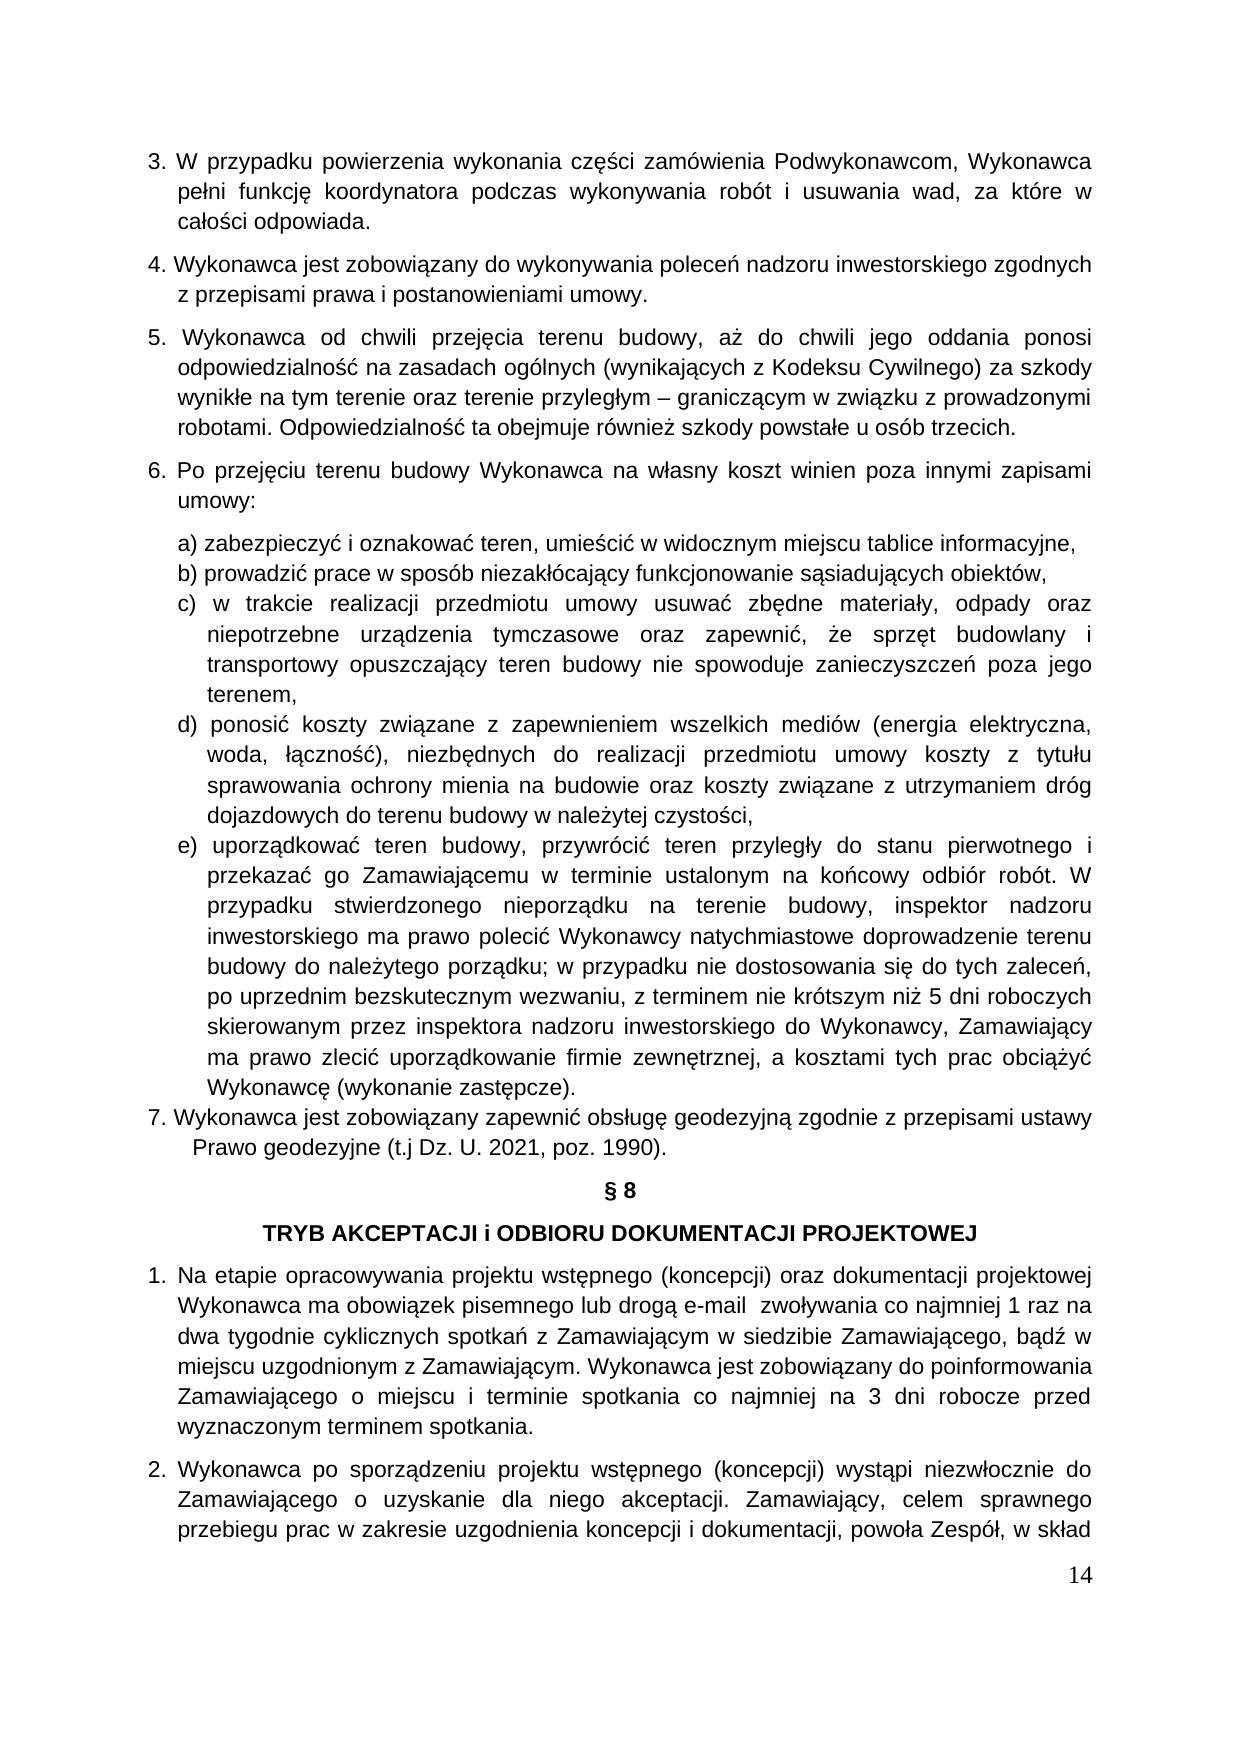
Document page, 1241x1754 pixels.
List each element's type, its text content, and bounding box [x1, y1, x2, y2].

list d) ponosić koszty związane z zapewnieniem wszelkich mediów (energia elektryczna, woda, łączność), niezbędnych do realizacji przedmiotu umowy koszty z tytułu sprawowania ochrony mienia na budowie oraz koszty związane z utrzymaniem dróg dojazdowych do terenu budowy w należytej czystości, [177, 711, 1092, 828]
list 6. Po przejęciu terenu budowy Wykonawca na własny koszt winien poza innymi zapisami umowy: [148, 457, 1092, 514]
list 5. Wykonawca od chwili przejęcia terenu budowy, aż do chwili jego oddania ponosi odpowiedzialność na zasadach ogólnych (wynikających z Kodeksu Cywilnego) za szkody wynikłe na tym terenie oraz terenie przyległym – graniczącym w związku z prowadzonymi robotami. Odpowiedzialność ta obejmuje również szkody powstałe u osób trzecich. [148, 324, 1092, 441]
list 4. Wykonawca jest zobowiązany do wykonywania poleceń nadzoru inwestorskiego zgodnych z przepisami prawa i postanowieniami umowy. [148, 251, 1092, 307]
list e) uporządkować teren budowy, przywrócić teren przyległy do stanu pierwotnego i przekazać go Zamawiającemu w terminie ustalonym na końcowy odbiór robót. W przypadku stwierdzonego nieporządku na terenie budowy, inspektor nadzoru inwestorskiego ma prawo polecić Wykonawcy natychmiastowe doprowadzenie terenu budowy do należytego porządku; w przypadku nie dostosowania się do tych zaleceń, po uprzednim bezskutecznym wezwaniu, z terminem nie krótszym niż 5 dni roboczych skierowanym przez inspektora nadzoru inwestorskiego do Wykonawcy, Zamawiający ma prawo zlecić uporządkowanie firmie zewnętrznej, a kosztami tych prac obciążyć Wykonawcę (wykonanie zastępcze). [177, 832, 1092, 1100]
list TRYB AKCEPTACJI i ODBIORU DOKUMENTACJI PROJEKTOWEJ [148, 1219, 1092, 1246]
list § 8 [148, 1177, 1092, 1203]
list Na etapie opracowywania projektu wstępnego (koncepcji) oraz dokumentacji projektowej Wykonawca ma obowiązek pisemnego lub drogą e-mail zwoływania co najmniej 1 raz na dwa tygodnie cyklicznych spotkań z Zamawiającym w siedzibie Zamawiającego, bądź w miejscu uzgodnionym z Zamawiającym. Wykonawca jest zobowiązany do poinformowania Zamawiającego o miejscu i terminie spotkania co najmniej na 3 dni robocze przed wyznaczonym terminem spotkania. [148, 1262, 1092, 1440]
list 3. W przypadku powierzenia wykonania części zamówienia Podwykonawcom, Wykonawca pełni funkcję koordynatora podczas wykonywania robót i usuwania wad, za które w całości odpowiada. [148, 148, 1092, 234]
list b) prowadzić prace w sposób niezakłócający funkcjonowanie sąsiadujących obiektów, [177, 560, 1092, 587]
list a) zabezpieczyć i oznakować teren, umieścić w widocznym miejscu tablice informacyjne, [177, 530, 1092, 556]
list c) w trakcie realizacji przedmiotu umowy usuwać zbędne materiały, odpady oraz niepotrzebne urządzenia tymczasowe oraz zapewnić, że sprzęt budowlany i transportowy opuszczający teren budowy nie spowoduje zanieczyszczeń poza jego terenem, [177, 590, 1092, 707]
list 7. Wykonawca jest zobowiązany zapewnić obsługę geodezyjną zgodnie z przepisami ustawy Prawo geodezyjne (t.j Dz. U. 2021, poz. 1990). [148, 1104, 1092, 1161]
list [148, 1456, 1092, 1543]
